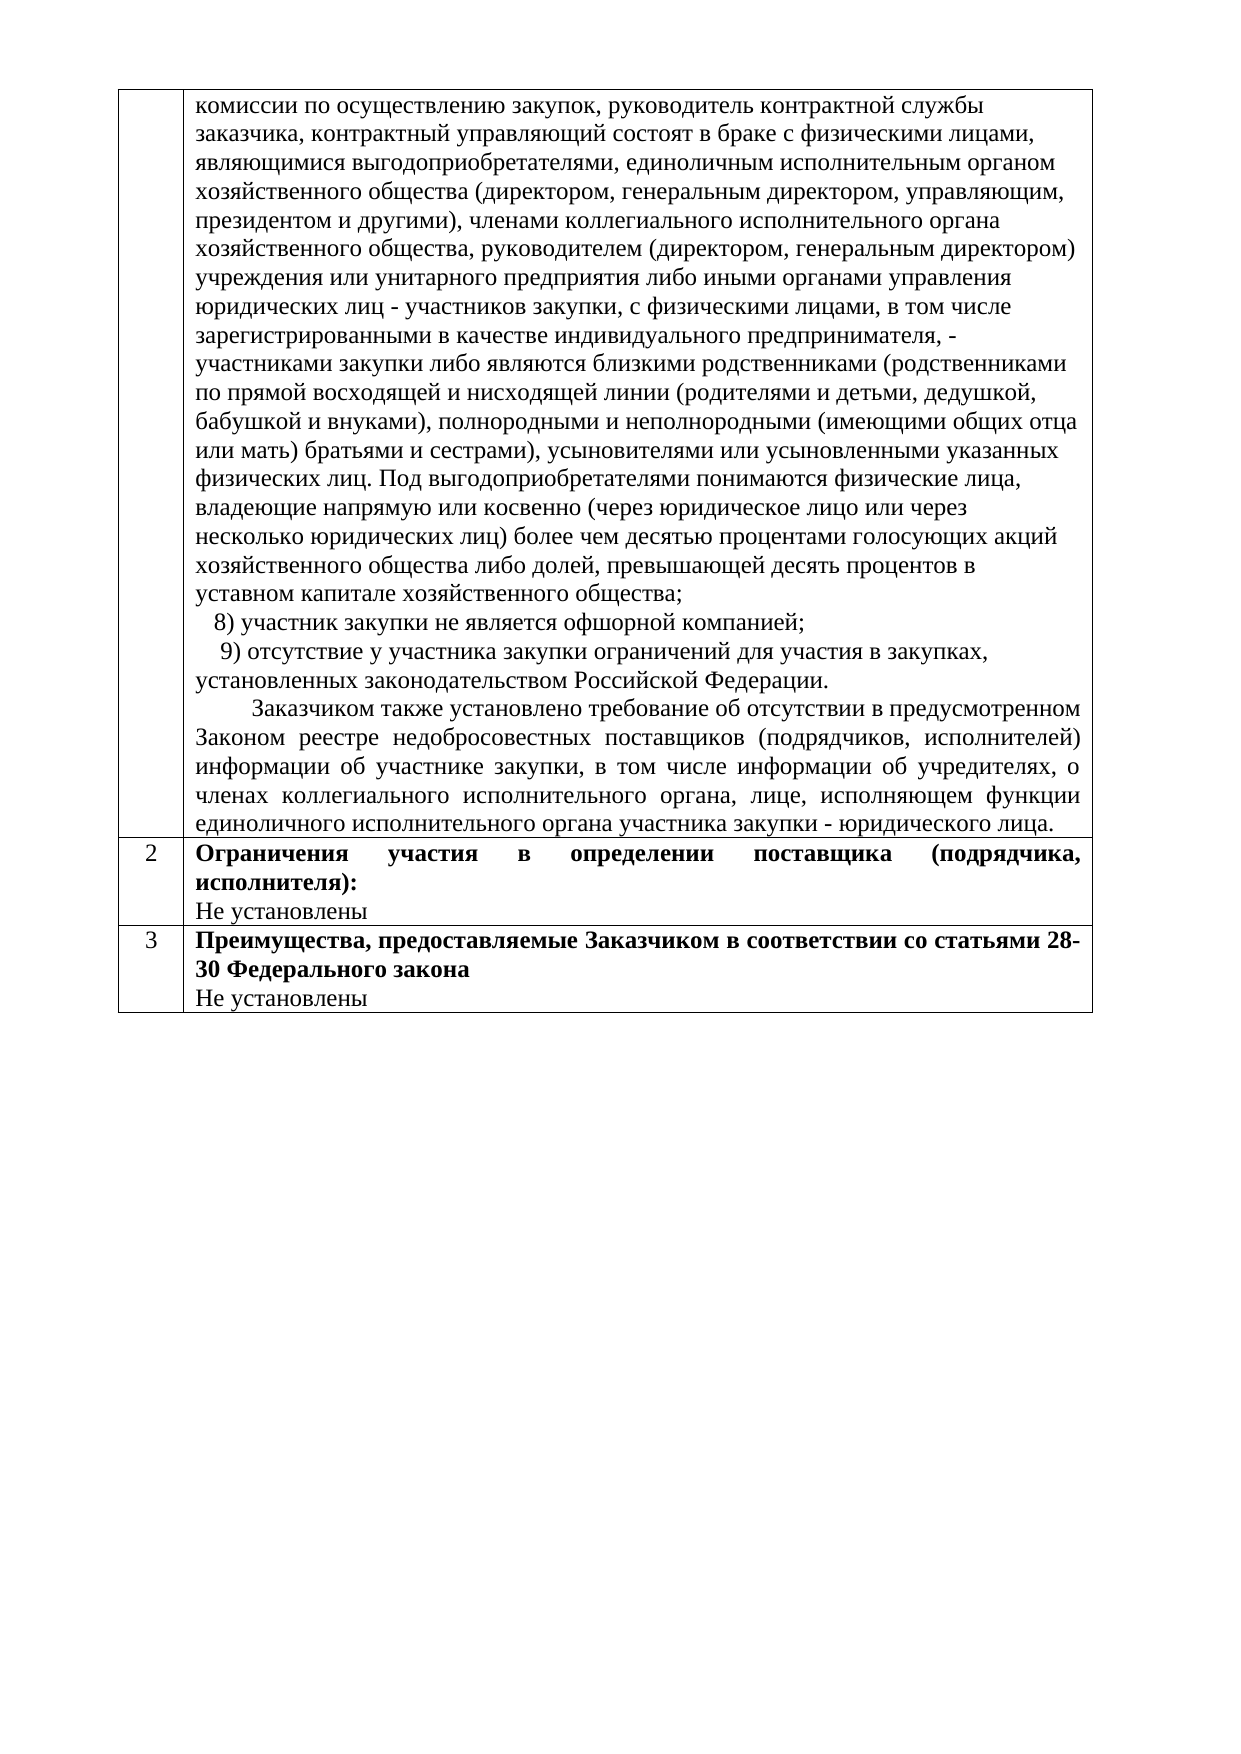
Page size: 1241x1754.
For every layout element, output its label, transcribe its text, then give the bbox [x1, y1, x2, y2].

table_cell 3 [119, 926, 183, 1012]
table_cell 1 [119, 90, 183, 837]
table_cell Ограничения участия в определении поставщика (подрядчика, исполнителя): Не установлены [184, 838, 1092, 924]
table_cell Преимущества, предоставляемые Заказчиком в соответствии со статьями 28-30 Федерального закона Не установлены [184, 926, 1092, 1012]
table_cell 2 [119, 838, 183, 924]
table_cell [184, 90, 1092, 837]
